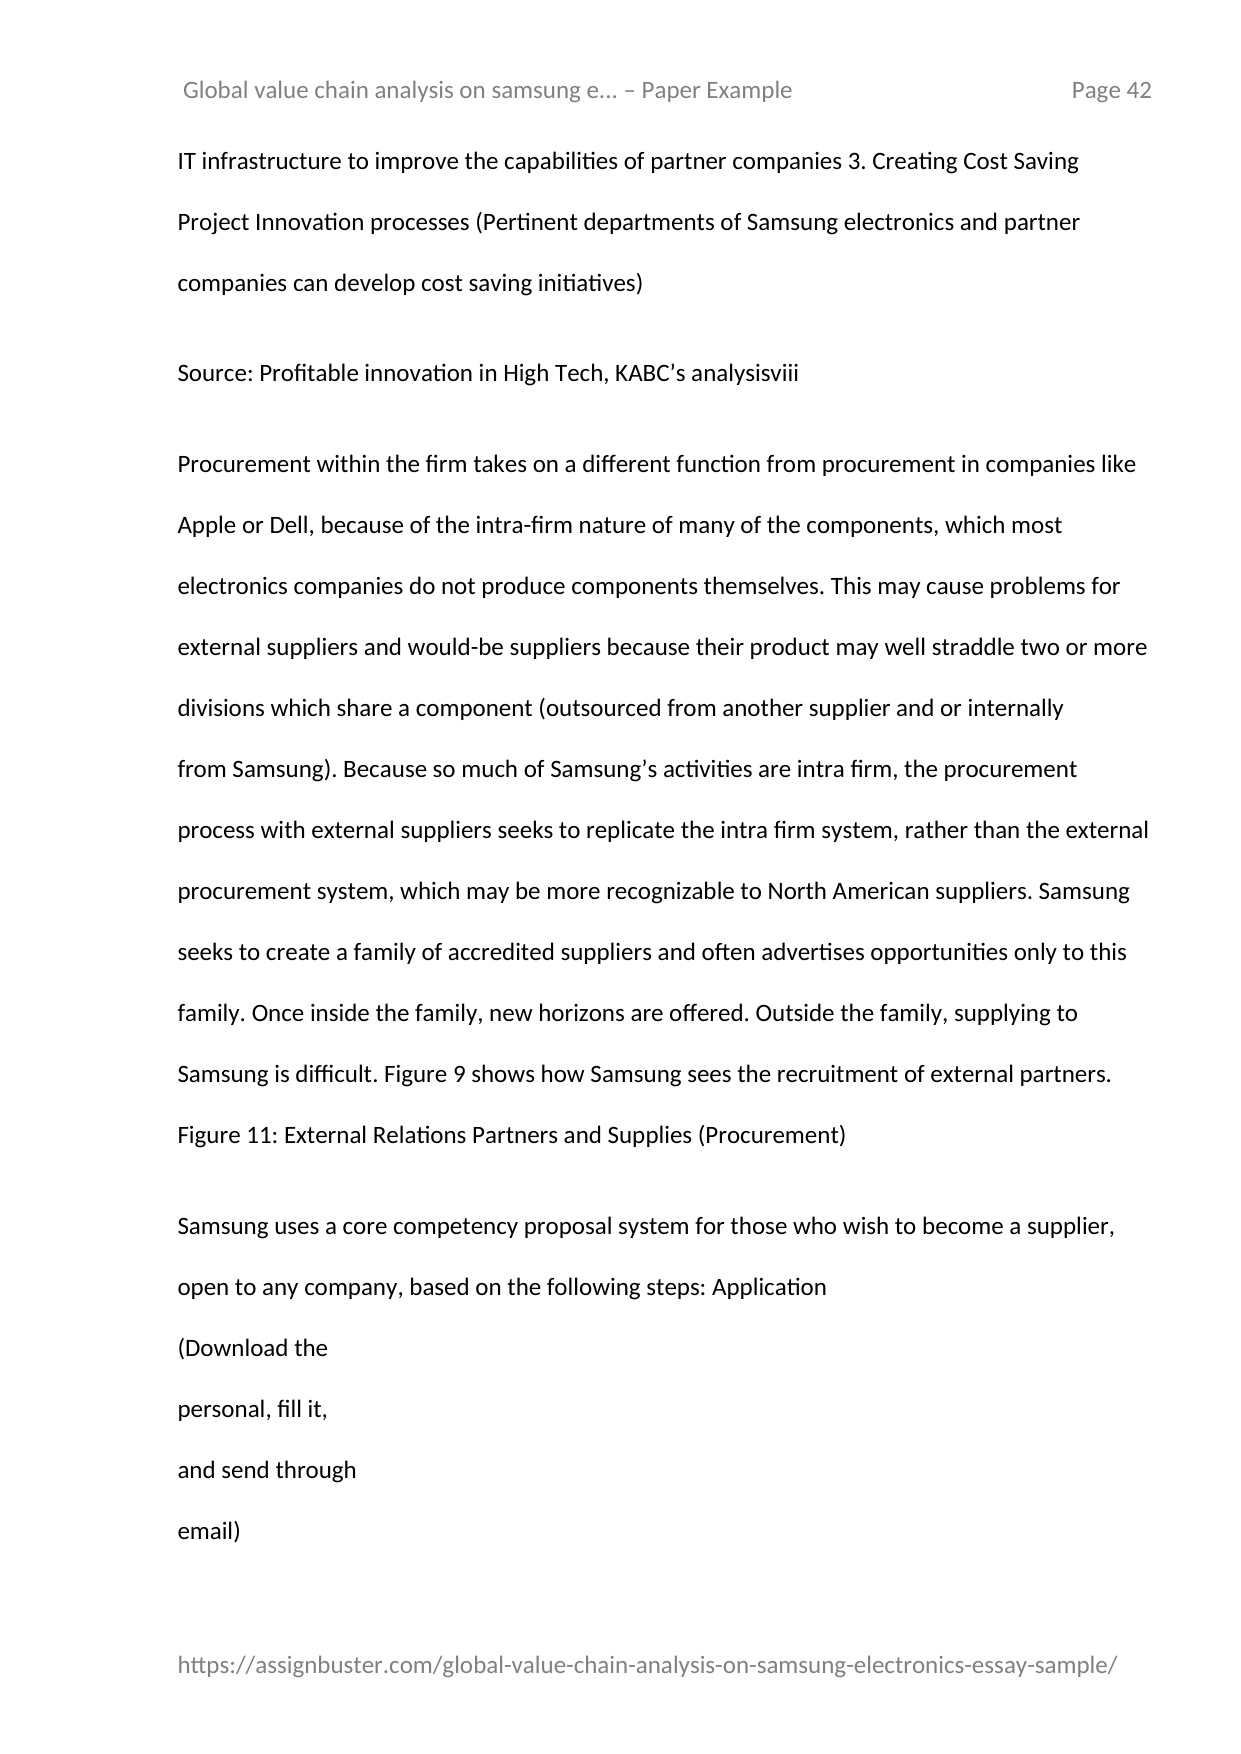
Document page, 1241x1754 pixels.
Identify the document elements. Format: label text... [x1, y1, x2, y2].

text Samsung uses a core competency proposal system for those who wish to become a supplier, open to any company, based on the following steps: Application (Download the personal, fill it, and send through email) [177, 1210, 1152, 1546]
text Source: Profitable innovation in High Tech, KABC’s analysisviii [177, 358, 1152, 388]
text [177, 145, 1152, 298]
text Procurement within the firm takes on a different function from procurement in companies like Apple or Dell, because of the intra-firm nature of many of the components, which most electronics companies do not produce components themselves. This may cause problems for external suppliers and would-be suppliers because their product may well straddle two or more divisions which share a component (outsourced from another supplier and or internally from Samsung). Because so much of Samsung’s activities are intra firm, the procurement process with external suppliers seeks to replicate the intra firm system, rather than the external procurement system, which may be more recognizable to North American suppliers. Samsung seeks to create a family of accredited suppliers and often advertises opportunities only to this family. Once inside the family, new horizons are offered. Outside the family, supplying to Samsung is difficult. Figure 9 shows how Samsung sees the recruitment of external partners. Figure 11: External Relations Partners and Supplies (Procurement) [177, 448, 1152, 1150]
